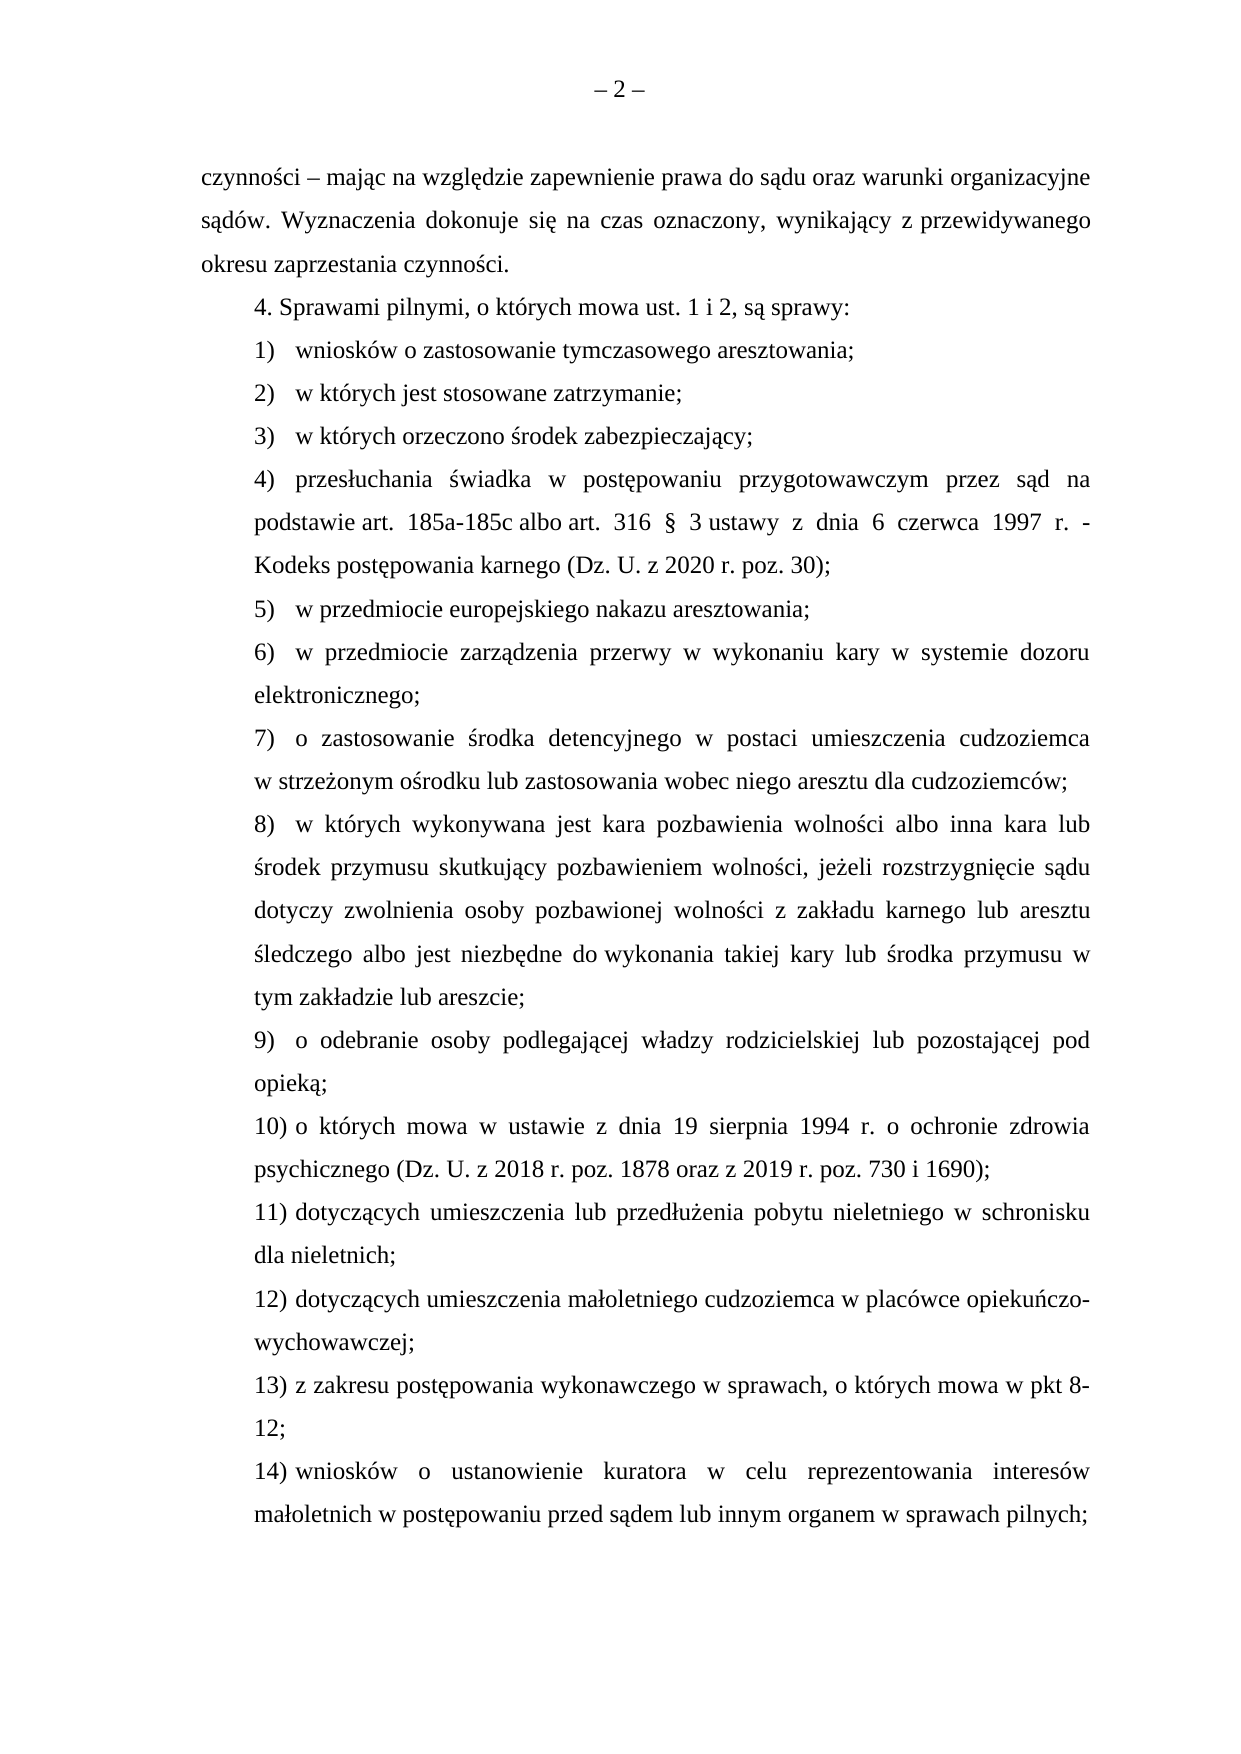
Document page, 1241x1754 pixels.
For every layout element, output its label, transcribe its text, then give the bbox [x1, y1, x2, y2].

text 4) przesłuchania świadka w postępowaniu przygotowawczym przez sąd na podstawie art. 185a-185c albo art. 316 § 3 ustawy z dnia 6 czerwca 1997 r. - Kodeks postępowania karnego (Dz. U. z 2020 r. poz. 30); [254, 464, 1091, 579]
text 14) wniosków o ustanowienie kuratora w celu reprezentowania interesów małoletnich w postępowaniu przed sądem lub innym organem w sprawach pilnych; [254, 1456, 1091, 1528]
text 1) wniosków o zastosowanie tymczasowego aresztowania; [254, 335, 1091, 364]
text 13) z zakresu postępowania wykonawczego w sprawach, o których mowa w pkt 8-12; [254, 1370, 1091, 1442]
text 12) dotyczących umieszczenia małoletniego cudzoziemca w placówce opiekuńczo-wychowawczej; [254, 1284, 1091, 1356]
text 9) o odebranie osoby podlegającej władzy rodzicielskiej lub pozostającej pod opieką; [254, 1025, 1091, 1097]
text 10) o których mowa w ustawie z dnia 19 sierpnia 1994 r. o ochronie zdrowia psychicznego (Dz. U. z 2018 r. poz. 1878 oraz z 2019 r. poz. 730 i 1690); [254, 1111, 1091, 1183]
text 5) w przedmiocie europejskiego nakazu aresztowania; [254, 594, 1091, 622]
text 4. Sprawami pilnymi, o których mowa ust. 1 i 2, są sprawy: [201, 292, 1091, 321]
text 3) w których orzeczono środek zabezpieczający; [254, 421, 1091, 450]
text 11) dotyczących umieszczenia lub przedłużenia pobytu nieletniego w schronisku dla nieletnich; [254, 1197, 1091, 1269]
text 8) w których wykonywana jest kara pozbawienia wolności albo inna kara lub środek przymusu skutkujący pozbawieniem wolności, jeżeli rozstrzygnięcie sądu dotyczy zwolnienia osoby pozbawionej wolności z zakładu karnego lub aresztu śledczego albo jest niezbędne do wykonania takiej kary lub środka przymusu w tym zakładzie lub areszcie; [254, 809, 1091, 1011]
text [201, 162, 1091, 277]
text 2) w których jest stosowane zatrzymanie; [254, 378, 1091, 407]
text 6) w przedmiocie zarządzenia przerwy w wykonaniu kary w systemie dozoru elektronicznego; [254, 637, 1091, 709]
text 7) o zastosowanie środka detencyjnego w postaci umieszczenia cudzoziemca w strzeżonym ośrodku lub zastosowania wobec niego aresztu dla cudzoziemców; [254, 723, 1091, 795]
